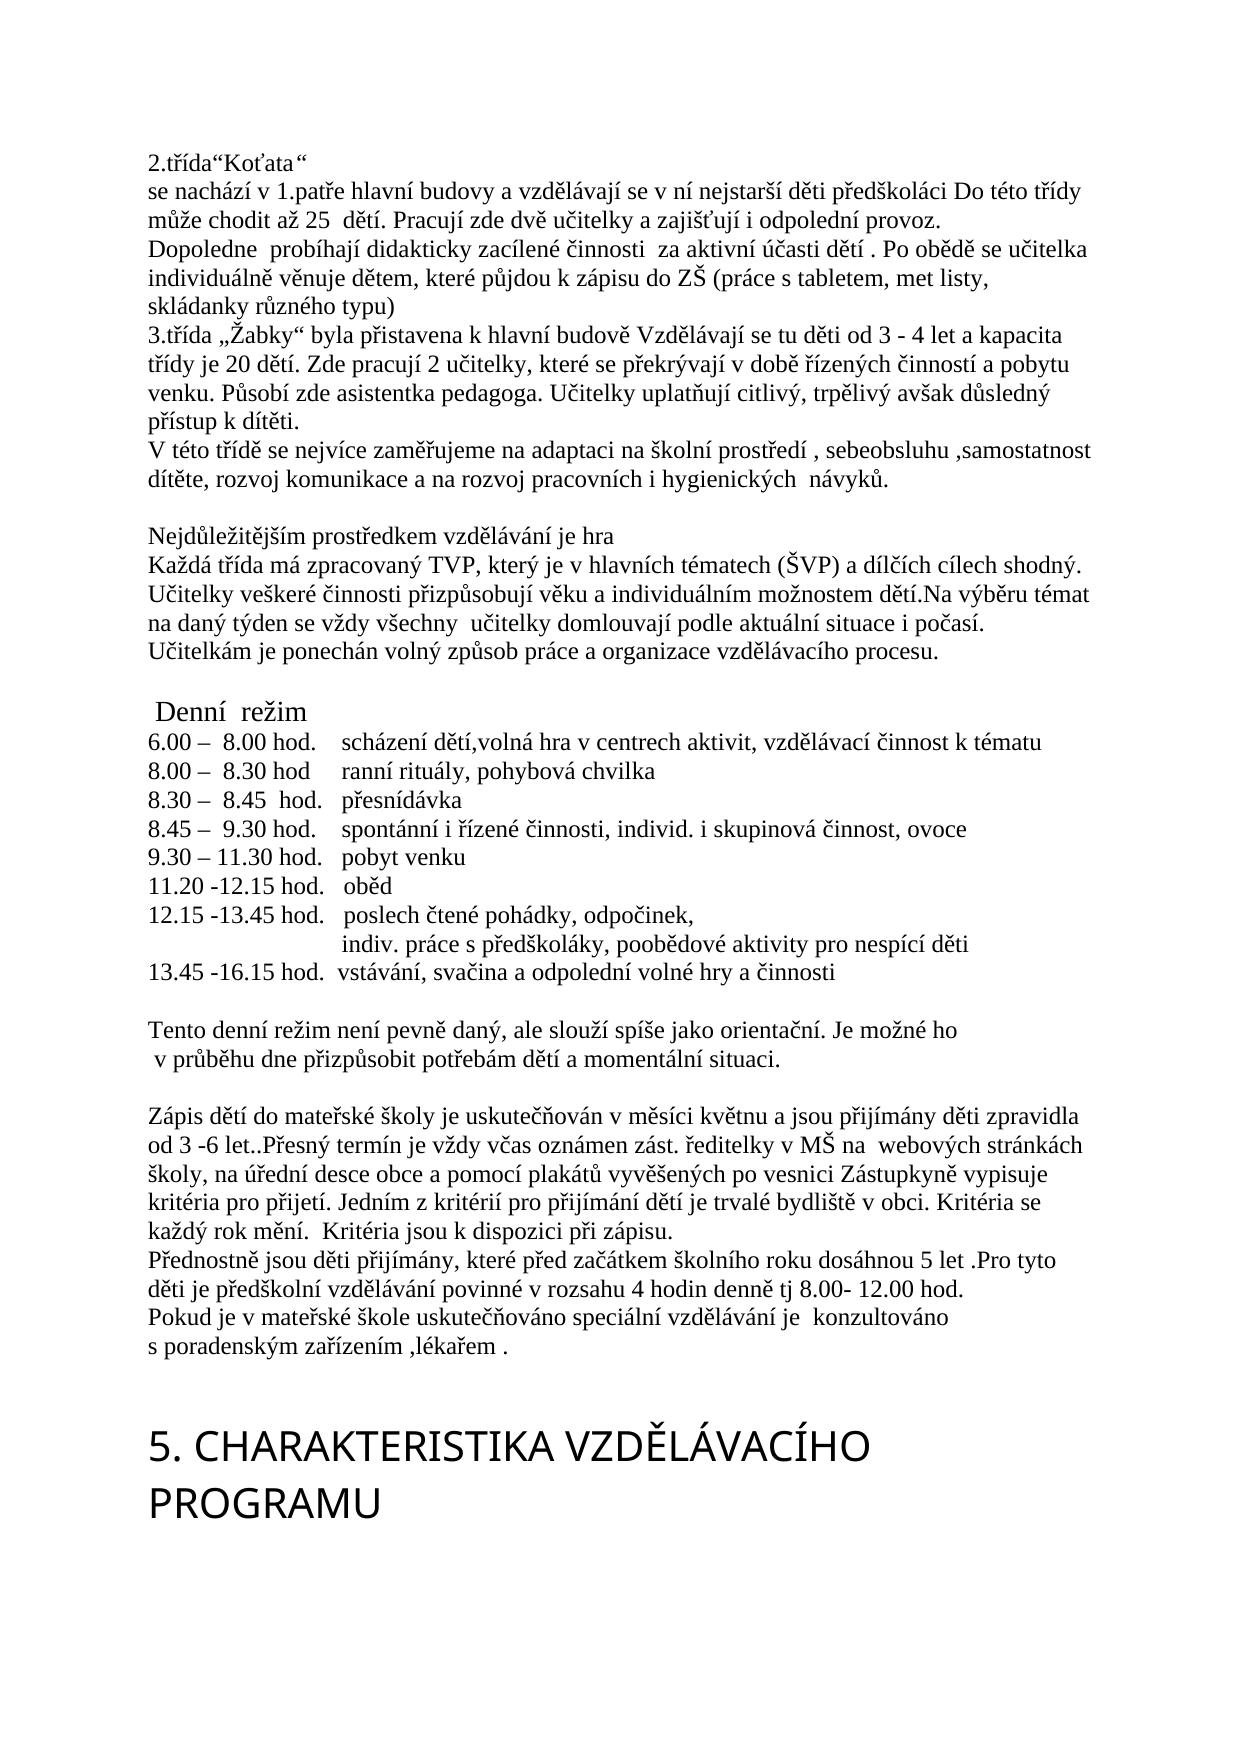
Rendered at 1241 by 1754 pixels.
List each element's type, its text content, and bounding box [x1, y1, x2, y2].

text 9.30 – 11.30 hod. pobyt venku [148, 842, 1093, 871]
text Dopoledne probíhají didakticky zacílené činnosti za aktivní účasti dětí . Po obědě se učitelka individuálně věnuje dětem, které půjdou k zápisu do ZŠ (práce s tabletem, met listy, skládanky různého typu) [148, 234, 1093, 320]
text 6.00 – 8.00 hod. scházení dětí,volná hra v centrech aktivit, vzdělávací činnost k tématu [148, 727, 1093, 756]
text 12.15 -13.45 hod. poslech čtené pohádky, odpočinek, [148, 900, 1093, 929]
text 5. CHARAKTERISTIKA VZDĚLÁVACÍHO PROGRAMU [148, 1417, 1093, 1530]
text indiv. práce s předškoláky, poobědové aktivity pro nespící děti [148, 929, 1093, 957]
text V této třídě se nejvíce zaměřujeme na adaptaci na školní prostředí , sebeobsluhu ,samostatnost dítěte, rozvoj komunikace a na rozvoj pracovních i hygienických návyků. [148, 435, 1093, 493]
text Pokud je v mateřské škole uskutečňováno speciální vzdělávání je konzultováno s poradenským zařízením ,lékařem . [148, 1302, 1093, 1360]
text Zápis dětí do mateřské školy je uskutečňován v měsíci květnu a jsou přijímány děti zpravidla od 3 -6 let..Přesný termín je vždy včas oznámen zást. ředitelky v MŠ na webových stránkách školy, na úřední desce obce a pomocí plakátů vyvěšených po vesnici Zástupkyně vypisuje kritéria pro přijetí. Jedním z kritérií pro přijímání dětí je trvalé bydliště v obci. Kritéria se každý rok mění. Kritéria jsou k dispozici při zápisu. [148, 1101, 1093, 1245]
text 8.00 – 8.30 hod ranní rituály, pohybová chvilka [148, 756, 1093, 785]
text 8.45 – 9.30 hod. spontánní i řízené činnosti, individ. i skupinová činnost, ovoce [148, 814, 1093, 842]
text Přednostně jsou děti přijímány, které před začátkem školního roku dosáhnou 5 let .Pro tyto děti je předškolní vzdělávání povinné v rozsahu 4 hodin denně tj 8.00- 12.00 hod. [148, 1245, 1093, 1302]
text Každá třída má zpracovaný TVP, který je v hlavních tématech (ŠVP) a dílčích cílech shodný. Učitelky veškeré činnosti přizpůsobují věku a individuálním možnostem dětí.Na výběru témat na daný týden se vždy všechny učitelky domlouvají podle aktuální situace i počasí. Učitelkám je ponechán volný způsob práce a organizace vzdělávacího procesu. [148, 550, 1093, 665]
text se nachází v 1.patře hlavní budovy a vzdělávají se v ní nejstarší děti předškoláci Do této třídy může chodit až 25 dětí. Pracují zde dvě učitelky a zajišťují i odpolední provoz. [148, 176, 1093, 234]
text Nejdůležitějším prostředkem vzdělávání je hra [148, 521, 1093, 550]
text Denní režim [148, 694, 1093, 727]
text 11.20 -12.15 hod. oběd [148, 871, 1093, 900]
text 8.30 – 8.45 hod. přesnídávka [148, 785, 1093, 814]
text 2.třída“Koťata“ [148, 148, 1093, 176]
text 13.45 -16.15 hod. vstávání, svačina a odpolední volné hry a činnosti [148, 957, 1093, 986]
text 3.třída „Žabky“ byla přistavena k hlavní budově Vzdělávají se tu děti od 3 - 4 let a kapacita třídy je 20 dětí. Zde pracují 2 učitelky, které se překrývají v době řízených činností a pobytu venku. Působí zde asistentka pedagoga. Učitelky uplatňují citlivý, trpělivý avšak důsledný přístup k dítěti. [148, 320, 1093, 435]
text Tento denní režim není pevně daný, ale slouží spíše jako orientační. Je možné ho [148, 1015, 1093, 1044]
text v průběhu dne přizpůsobit potřebám dětí a momentální situaci. [148, 1044, 1093, 1072]
